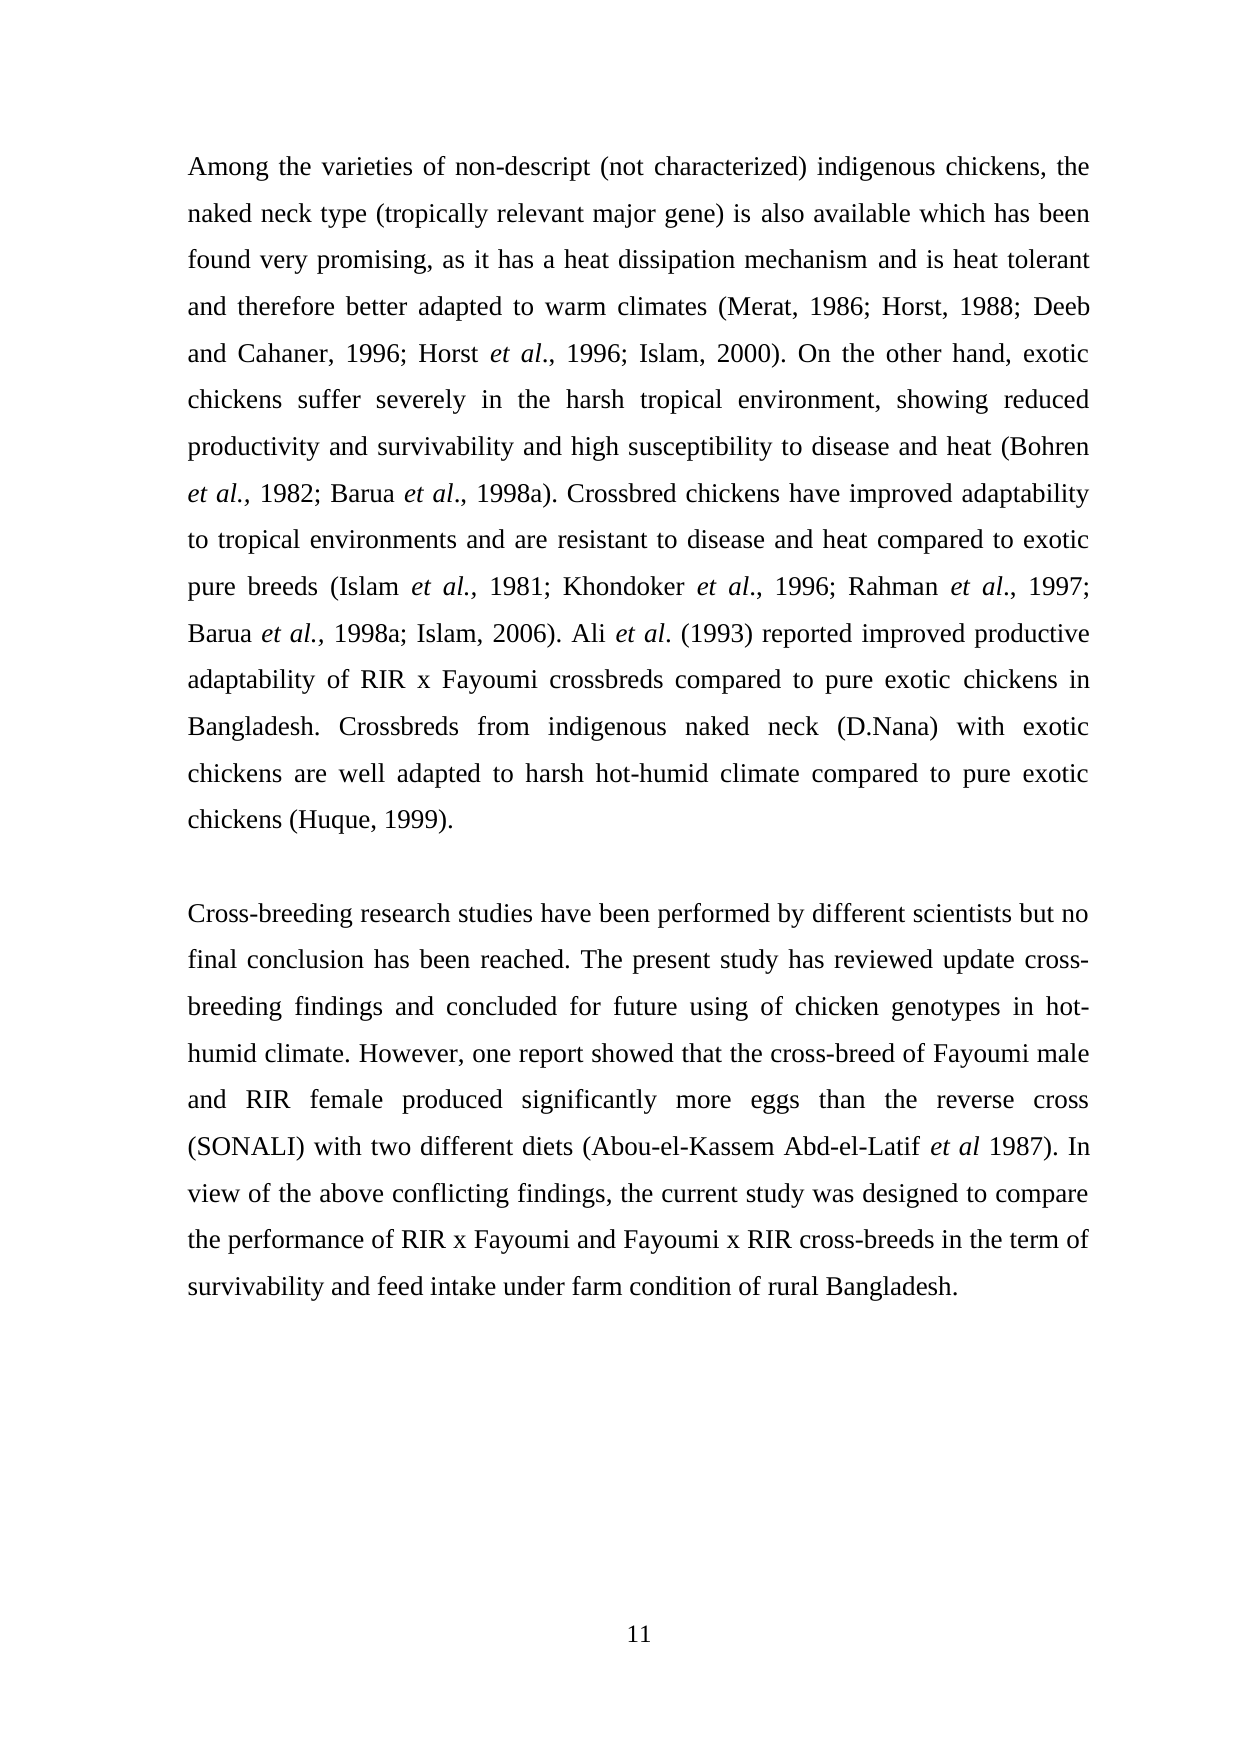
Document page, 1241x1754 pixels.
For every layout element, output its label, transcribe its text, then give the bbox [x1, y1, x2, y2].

text Cross-breeding research studies have been performed by different scientists but no final conclusion has been reached. The present study has reviewed update cross-breeding findings and concluded for future using of chicken genotypes in hot-humid climate. However, one report showed that the cross-breed of Fayoumi male and RIR female produced significantly more eggs than the reverse cross (SONALI) with two different diets (Abou-el-Kassem Abd-el-Latif et al 1987). In view of the above conflicting findings, the current study was designed to compare the performance of RIR x Fayoumi and Fayoumi x RIR cross-breeds in the term of survivability and feed intake under farm condition of rural Bangladesh. [187, 897, 1090, 1301]
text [187, 150, 1090, 834]
